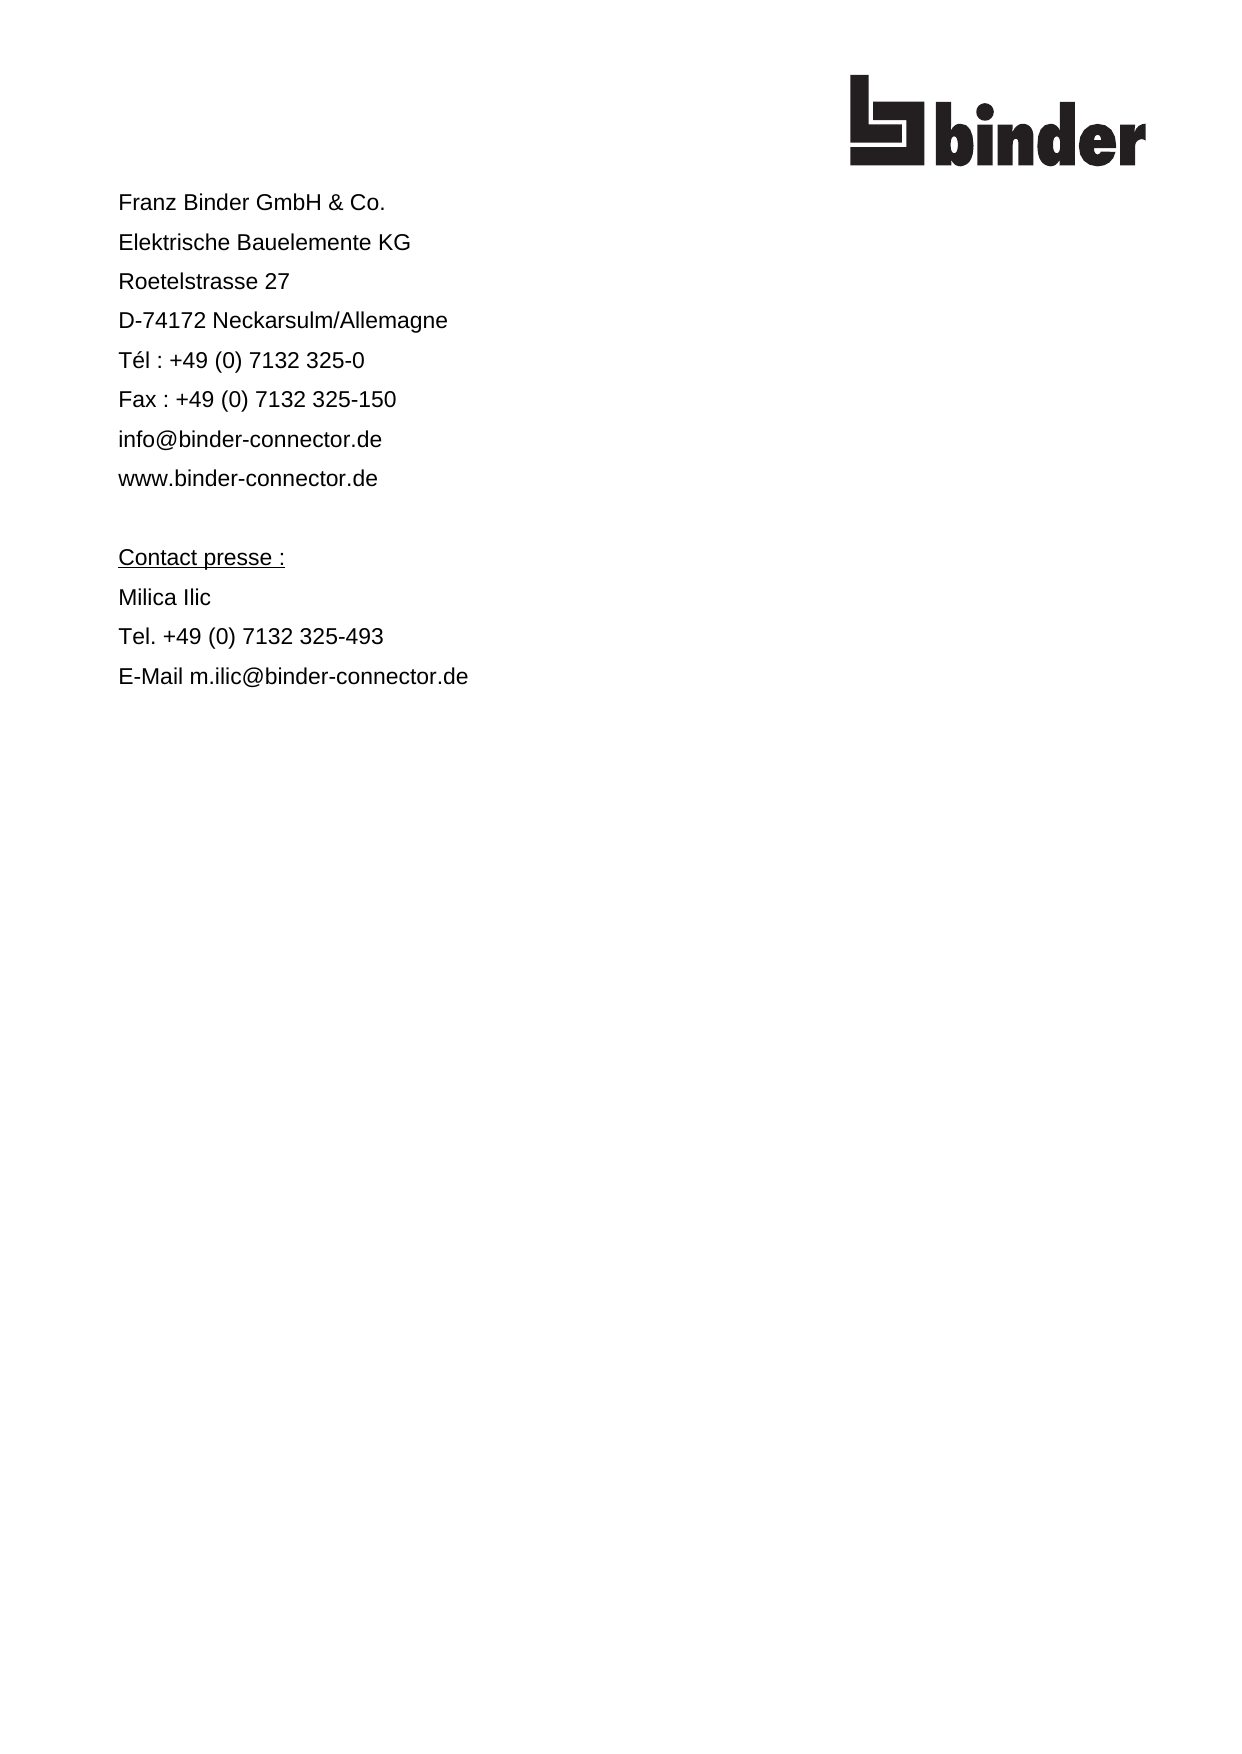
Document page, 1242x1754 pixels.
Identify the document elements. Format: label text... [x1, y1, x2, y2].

text Elektrische Bauelemente KG [118, 228, 1148, 255]
text info@binder-connector.de [118, 426, 1148, 452]
text E-Mail m.ilic@binder-connector.de [118, 663, 1148, 689]
text D-74172 Neckarsulm/Allemagne [118, 307, 1148, 334]
text Tel. +49 (0) 7132 325-493 [118, 623, 1148, 649]
text Milica Ilic [118, 584, 1148, 610]
text Franz Binder GmbH & Co. [118, 189, 1148, 215]
text Roetelstrasse 27 [118, 268, 1148, 294]
text Fax : +49 (0) 7132 325-150 [118, 386, 1148, 413]
text Tél : +49 (0) 7132 325-0 [118, 347, 1148, 373]
text Contact presse : [118, 544, 1148, 571]
text www.binder-connector.de [118, 465, 1148, 492]
